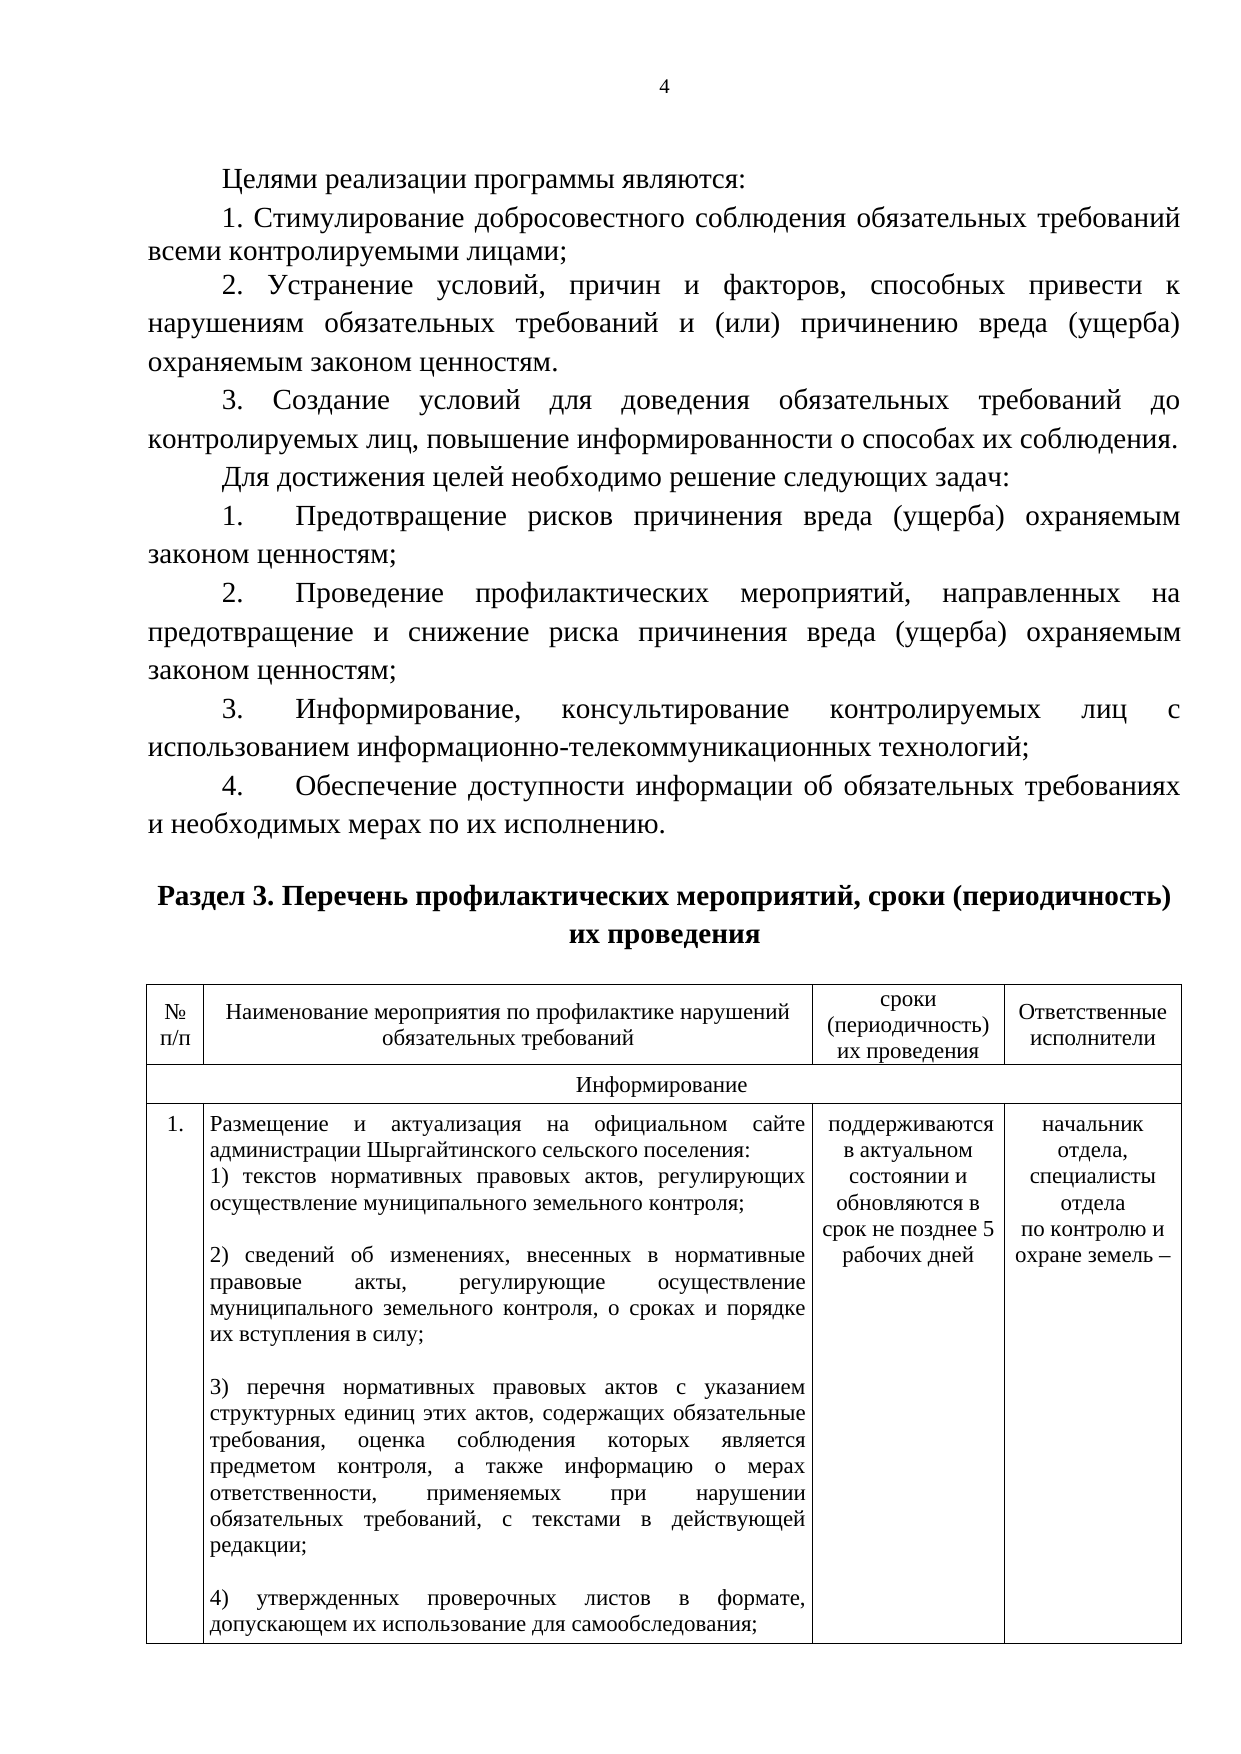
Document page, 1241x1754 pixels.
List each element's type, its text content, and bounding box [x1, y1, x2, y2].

text 2. Проведение профилактических мероприятий, направленных на предотвращение и снижение риска причинения вреда (ущерба) охраняемым законом ценностям; [148, 575, 1181, 686]
table_header № п/п [147, 985, 203, 1064]
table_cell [813, 1104, 1004, 1642]
text 1. Стимулирование добросовестного соблюдения обязательных требований всеми контролируемыми лицами; [148, 200, 1181, 267]
text Целями реализации программы являются: [148, 161, 1181, 195]
text 3. Информирование, консультирование контролируемых лиц с использованием информационно-телекоммуникационных технологий; [148, 691, 1181, 763]
table_header сроки (периодичность) их проведения [813, 985, 1004, 1064]
text 4. Обеспечение доступности информации об обязательных требованиях и необходимых мерах по их исполнению. [148, 768, 1181, 840]
table_cell Информирование [147, 1065, 1181, 1103]
text Для достижения целей необходимо решение следующих задач: [148, 459, 1181, 493]
table_cell 1. [147, 1104, 203, 1642]
text 1. Предотвращение рисков причинения вреда (ущерба) охраняемым законом ценностям; [148, 498, 1181, 570]
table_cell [204, 1104, 812, 1642]
text 2. Устранение условий, причин и факторов, способных привести к нарушениям обязательных требований и (или) причинению вреда (ущерба) охраняемым законом ценностям. [148, 267, 1181, 377]
text 3. Создание условий для доведения обязательных требований до контролируемых лиц, повышение информированности о способах их соблюдения. [148, 382, 1181, 454]
text Раздел 3. Перечень профилактических мероприятий, сроки (периодичность) их проведения [148, 878, 1181, 950]
table_header Ответственные исполнители [1005, 985, 1181, 1064]
table_header Наименование мероприятия по профилактике нарушений обязательных требований [204, 985, 812, 1064]
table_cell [1005, 1104, 1181, 1642]
